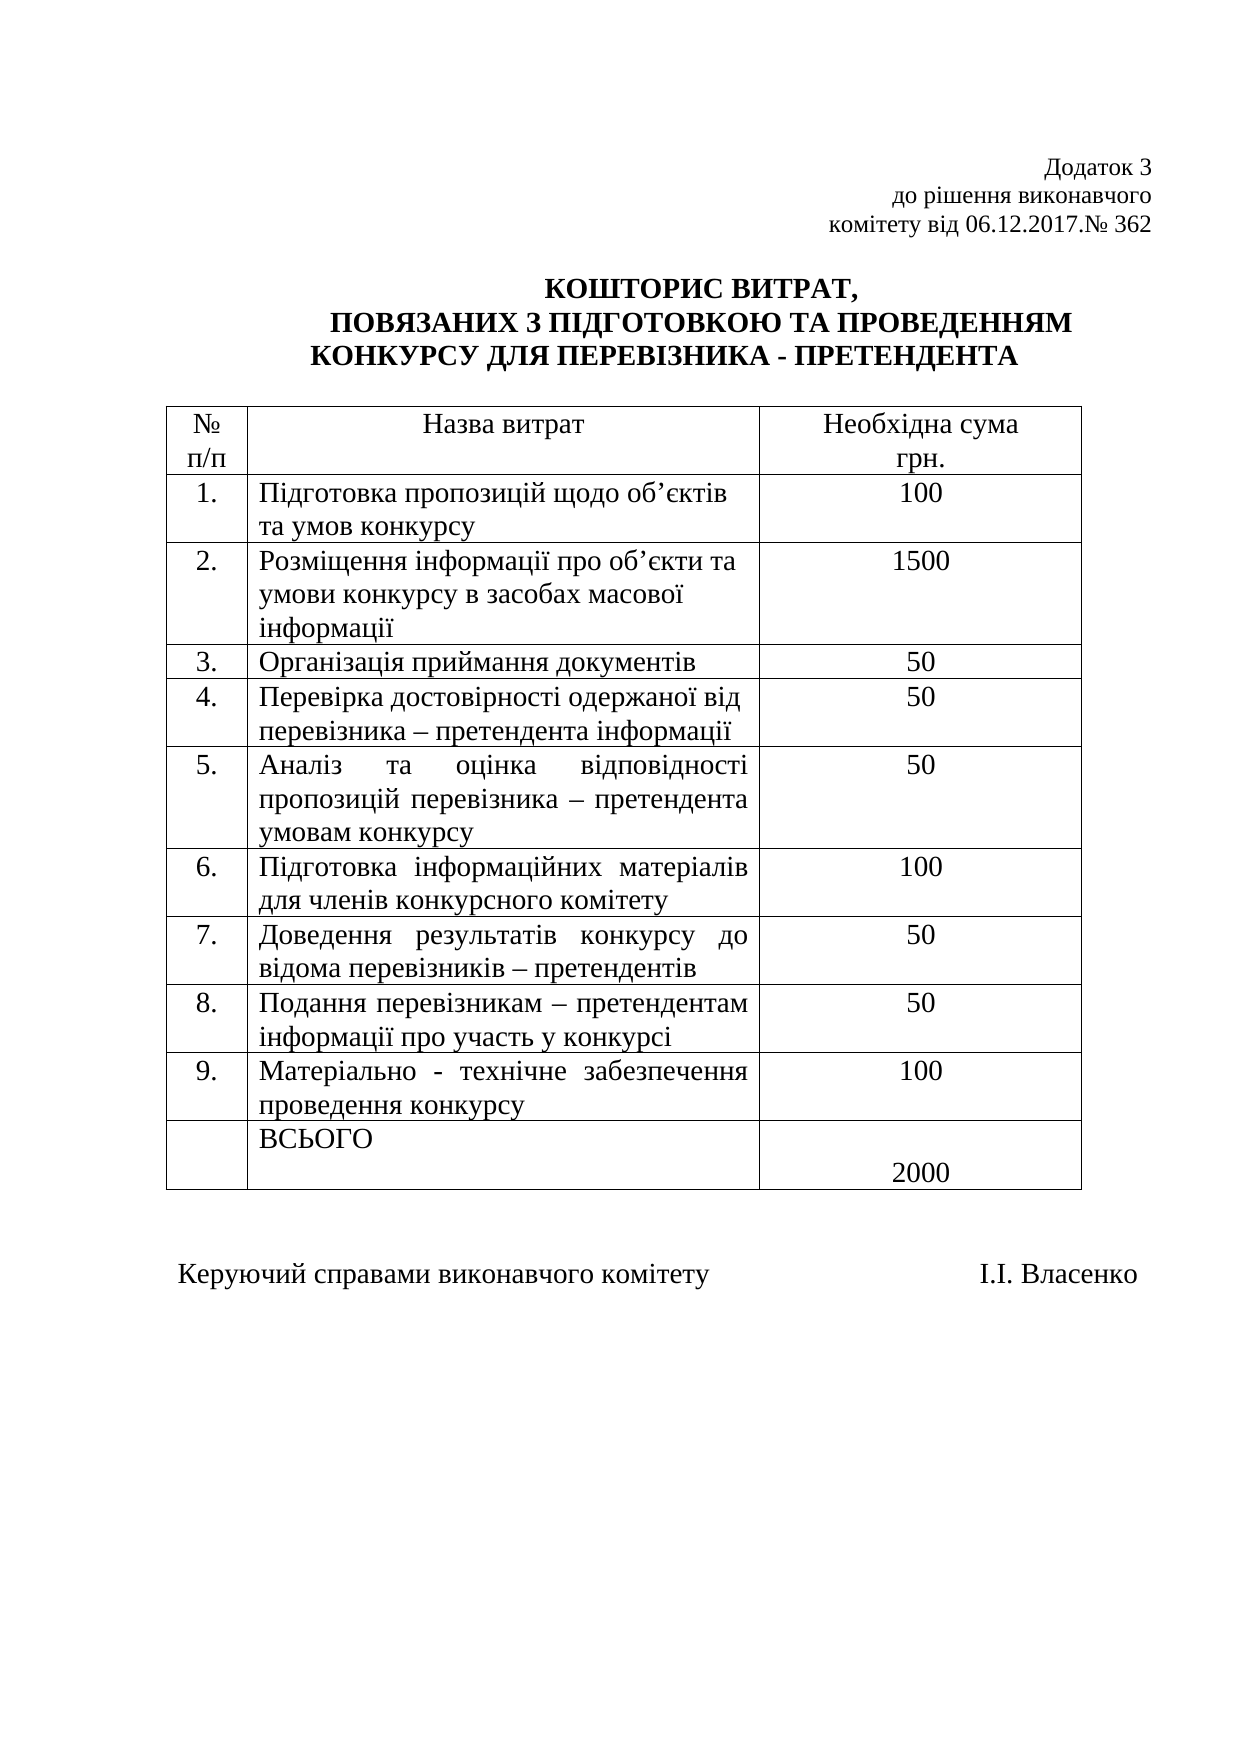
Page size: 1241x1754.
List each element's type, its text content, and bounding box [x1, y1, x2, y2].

text КОШТОРИС ВИТРАТ, [177, 271, 1152, 305]
table_cell 9. [167, 1053, 247, 1120]
table_cell 100 [760, 1053, 1081, 1120]
table_cell ВСЬОГО [248, 1121, 759, 1188]
table_cell 2. [167, 543, 247, 643]
table_cell Доведення результатів конкурсу до відома перевізників – претендентів [248, 917, 759, 984]
table_cell 5. [167, 747, 247, 848]
table_cell 50 [760, 645, 1081, 678]
table_cell Підготовка інформаційних матеріалів для членів конкурсного комітету [248, 849, 759, 916]
table_header Назва витрат [248, 407, 759, 474]
table_cell 4. [167, 679, 247, 746]
table_header Необхідна сума грн. [760, 407, 1081, 474]
table_cell 50 [760, 679, 1081, 746]
table_cell 100 [760, 849, 1081, 916]
table_cell 1. [167, 475, 247, 542]
table_cell 3. [167, 645, 247, 678]
table_cell 50 [760, 985, 1081, 1052]
table_cell 7. [167, 917, 247, 984]
table_cell Розміщення інформації про об’єкти та умови конкурсу в засобах масової інформації [248, 543, 759, 643]
table_cell [167, 1121, 247, 1188]
table_cell 2000 [760, 1121, 1081, 1188]
table_cell Аналіз та оцінка відповідності пропозицій перевізника – претендента умовам конкурсу [248, 747, 759, 848]
table_cell Подання перевізникам – претендентам інформації про участь у конкурсі [248, 985, 759, 1052]
table_cell 1500 [760, 543, 1081, 643]
text комітету від 06.12.2017.№ 362 [177, 209, 1152, 238]
table_cell Організація приймання документів [248, 645, 759, 678]
table_cell Перевірка достовірності одержаної від перевізника – претендента інформації [248, 679, 759, 746]
table_cell 50 [760, 917, 1081, 984]
table_header № п/п [167, 407, 247, 474]
text ПОВЯЗАНИХ З ПІДГОТОВКОЮ ТА ПРОВЕДЕННЯМ КОНКУРСУ ДЛЯ ПЕРЕВІЗНИКА - ПРЕТЕНДЕНТА [177, 305, 1152, 372]
text до рішення виконавчого [177, 180, 1152, 209]
table_cell Матеріально - технічне забезпечення проведення конкурсу [248, 1053, 759, 1120]
table_cell 8. [167, 985, 247, 1052]
text Додаток 3 [177, 152, 1152, 180]
table_cell 100 [760, 475, 1081, 542]
table_cell 6. [167, 849, 247, 916]
text Керуючий справами виконавчого комітету І.І. Власенко [177, 1257, 1152, 1290]
table_cell 50 [760, 747, 1081, 848]
table_cell Підготовка пропозицій щодо об’єктів та умов конкурсу [248, 475, 759, 542]
